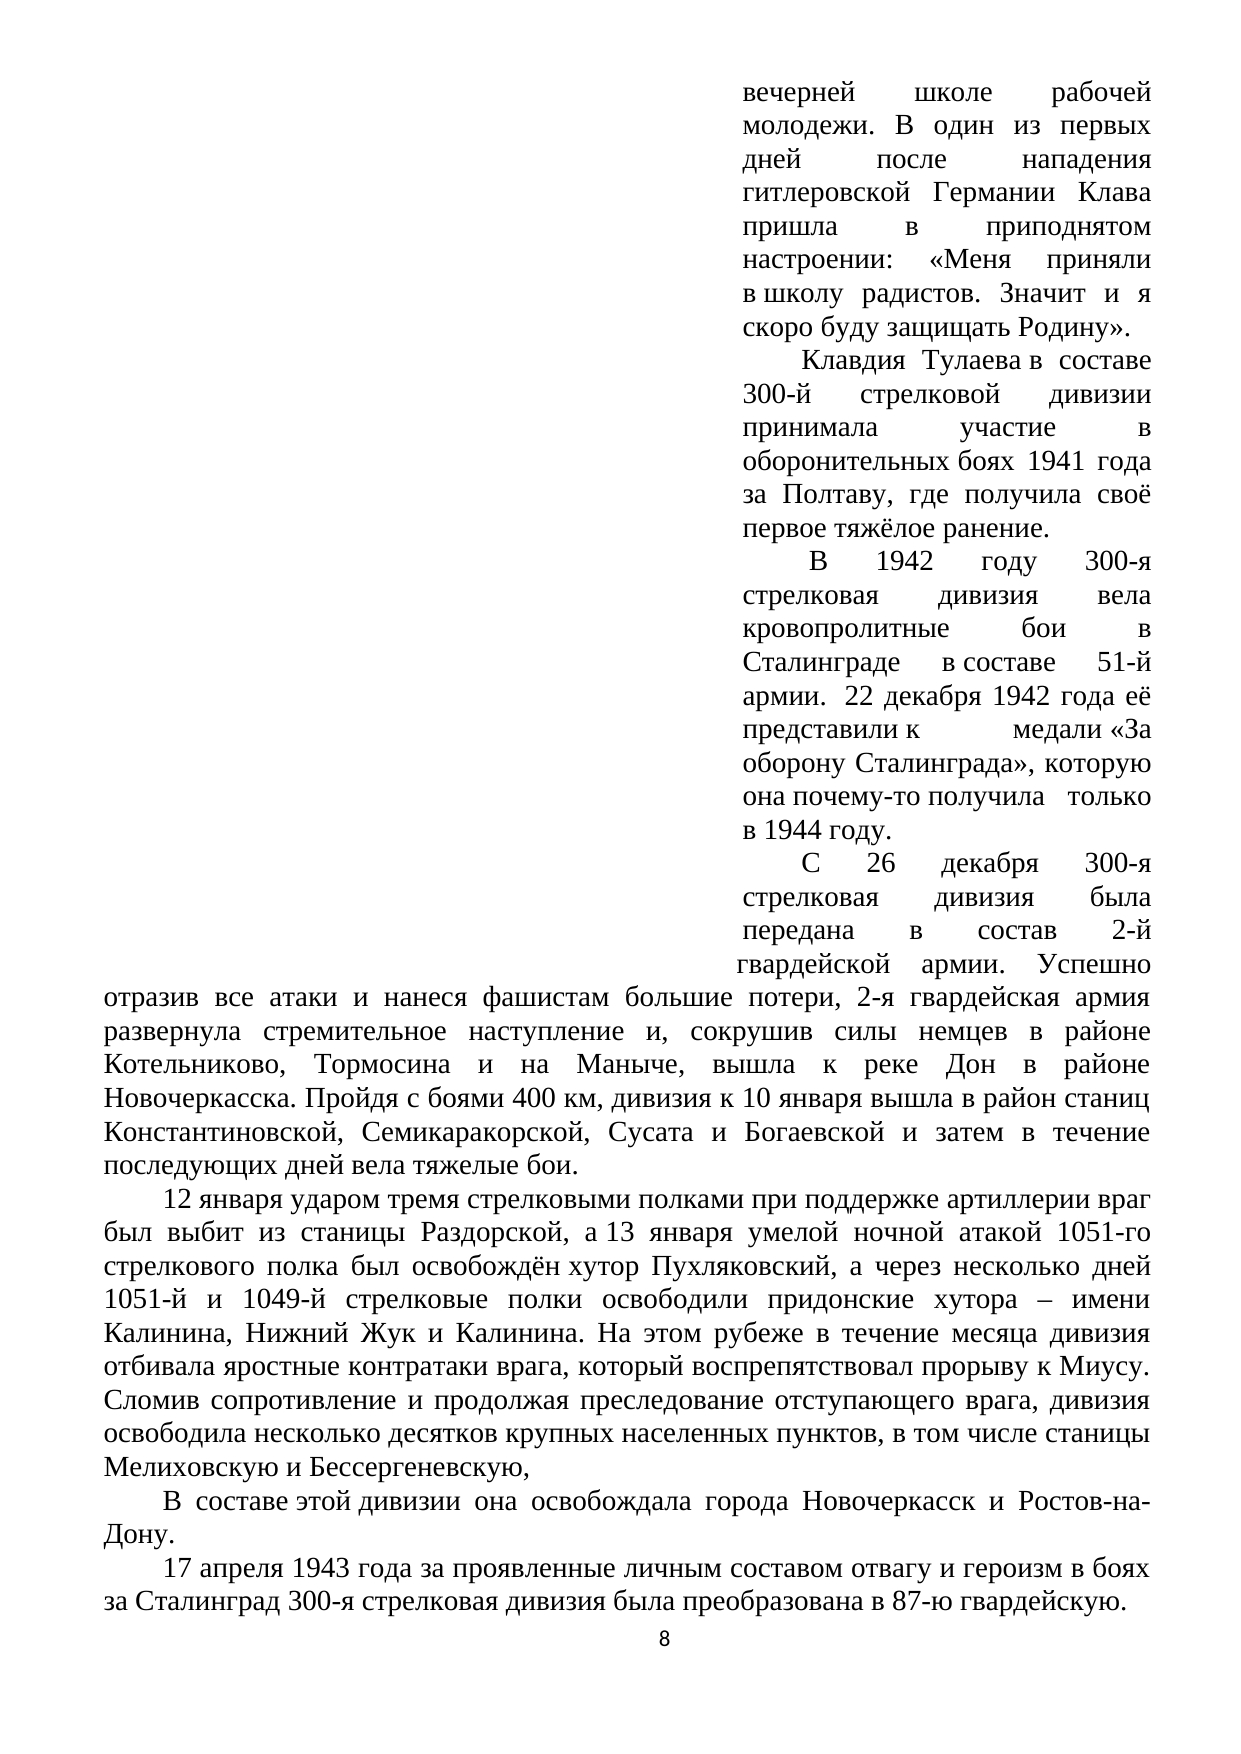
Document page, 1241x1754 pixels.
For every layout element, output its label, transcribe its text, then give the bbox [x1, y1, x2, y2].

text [103, 74, 1152, 342]
text Клавдия Тулаева в составе 300-й стрелковой дивизии принимала участие в оборонительных боях 1941 года за Полтаву, где получила своё первое тяжёлое ранение. [103, 342, 1152, 543]
text В 1942 году 300-я стрелковая дивизия вела кровопролитные бои в Сталинграде в составе 51-й армии. 22 декабря 1942 года её представили к медали «За оборону Сталинграда», которую она почему-то получила только в 1944 году. [103, 543, 1152, 845]
text В составе этой дивизии она освобождала города Новочеркасск и Ростов-на-Дону. [103, 1483, 1152, 1550]
text 12 января ударом тремя стрелковыми полками при поддержке артиллерии враг был выбит из станицы Раздорской, а 13 января умелой ночной атакой 1051-го стрелкового полка был освобождён хутор Пухляковский, а через несколько дней 1051-й и 1049-й стрелковые полки освободили придонские хутора – имени Калинина, Нижний Жук и Калинина. На этом рубеже в течение месяца дивизия отбивала яростные контратаки врага, который воспрепятствовал прорыву к Миусу. Сломив сопротивление и продолжая преследование отступающего врага, дивизия освободила несколько десятков крупных населенных пунктов, в том числе станицы Мелиховскую и Бессергеневскую, [103, 1181, 1152, 1483]
text С 26 декабря 300-я стрелковая дивизия была передана в состав 2-й гвардейской армии. Успешно отразив все атаки и нанеся фашистам большие потери, 2-я гвардейская армия развернула стремительное наступление и, сокрушив силы немцев в районе Котельниково, Тормосина и на Маныче, вышла к реке Дон в районе Новочеркасска. Пройдя с боями 400 км, дивизия к 10 января вышла в район станиц Константиновской, Семикаракорской, Сусата и Богаевской и затем в течение последующих дней вела тяжелые бои. [103, 845, 1152, 1181]
text 17 апреля 1943 года за проявленные личным составом отвагу и героизм в боях за Сталинград 300-я стрелковая дивизия была преобразована в 87-ю гвардейскую. [103, 1550, 1152, 1617]
